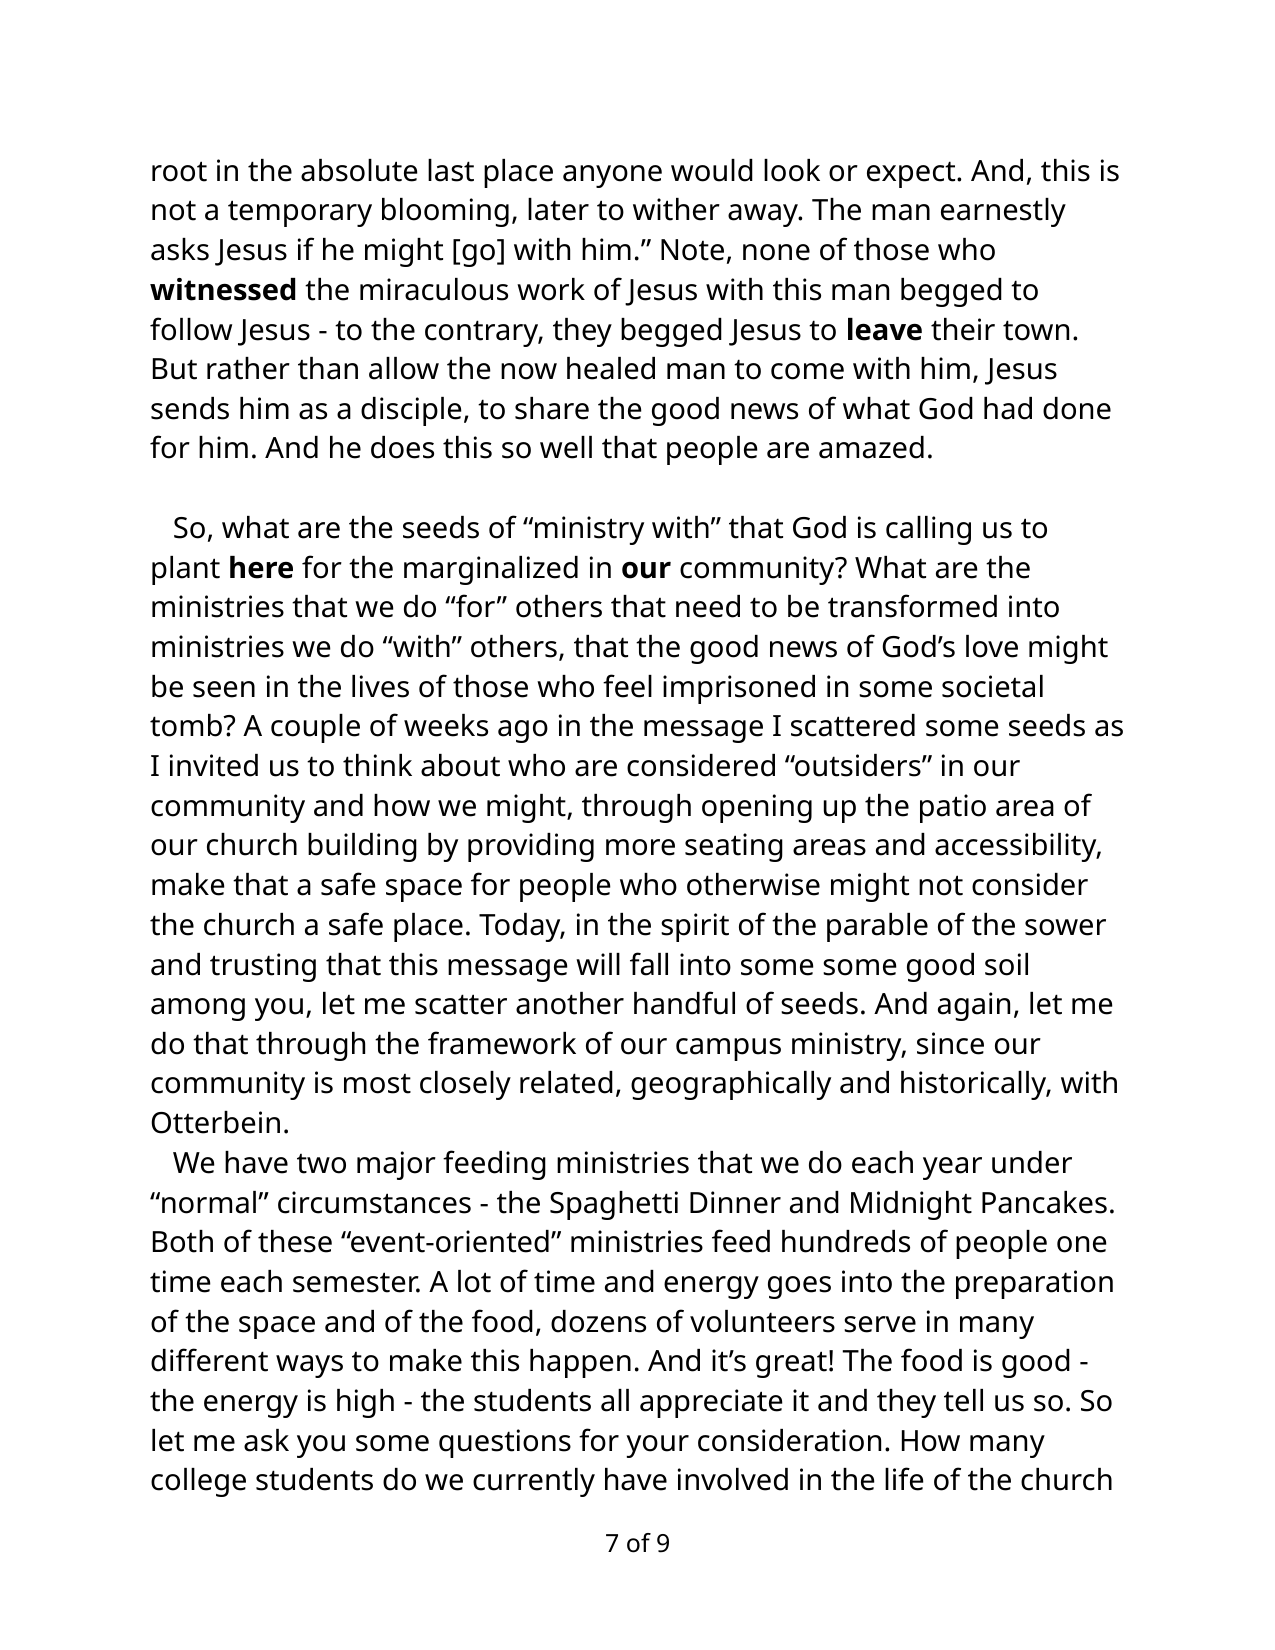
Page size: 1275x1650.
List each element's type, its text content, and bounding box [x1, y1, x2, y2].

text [150, 1142, 1125, 1499]
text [150, 150, 1125, 467]
text So, what are the seeds of “ministry with” that God is calling us to plant here for the marginalized in our community? What are the ministries that we do “for” others that need to be transformed into ministries we do “with” others, that the good news of God’s love might be seen in the lives of those who feel imprisoned in some societal tomb? A couple of weeks ago in the message I scattered some seeds as I invited us to think about who are considered “outsiders” in our community and how we might, through opening up the patio area of our church building by providing more seating areas and accessibility, make that a safe space for people who otherwise might not consider the church a safe place. Today, in the spirit of the parable of the sower and trusting that this message will fall into some some good soil among you, let me scatter another handful of seeds. And again, let me do that through the framework of our campus ministry, since our community is most closely related, geographically and historically, with Otterbein. [150, 507, 1125, 1142]
